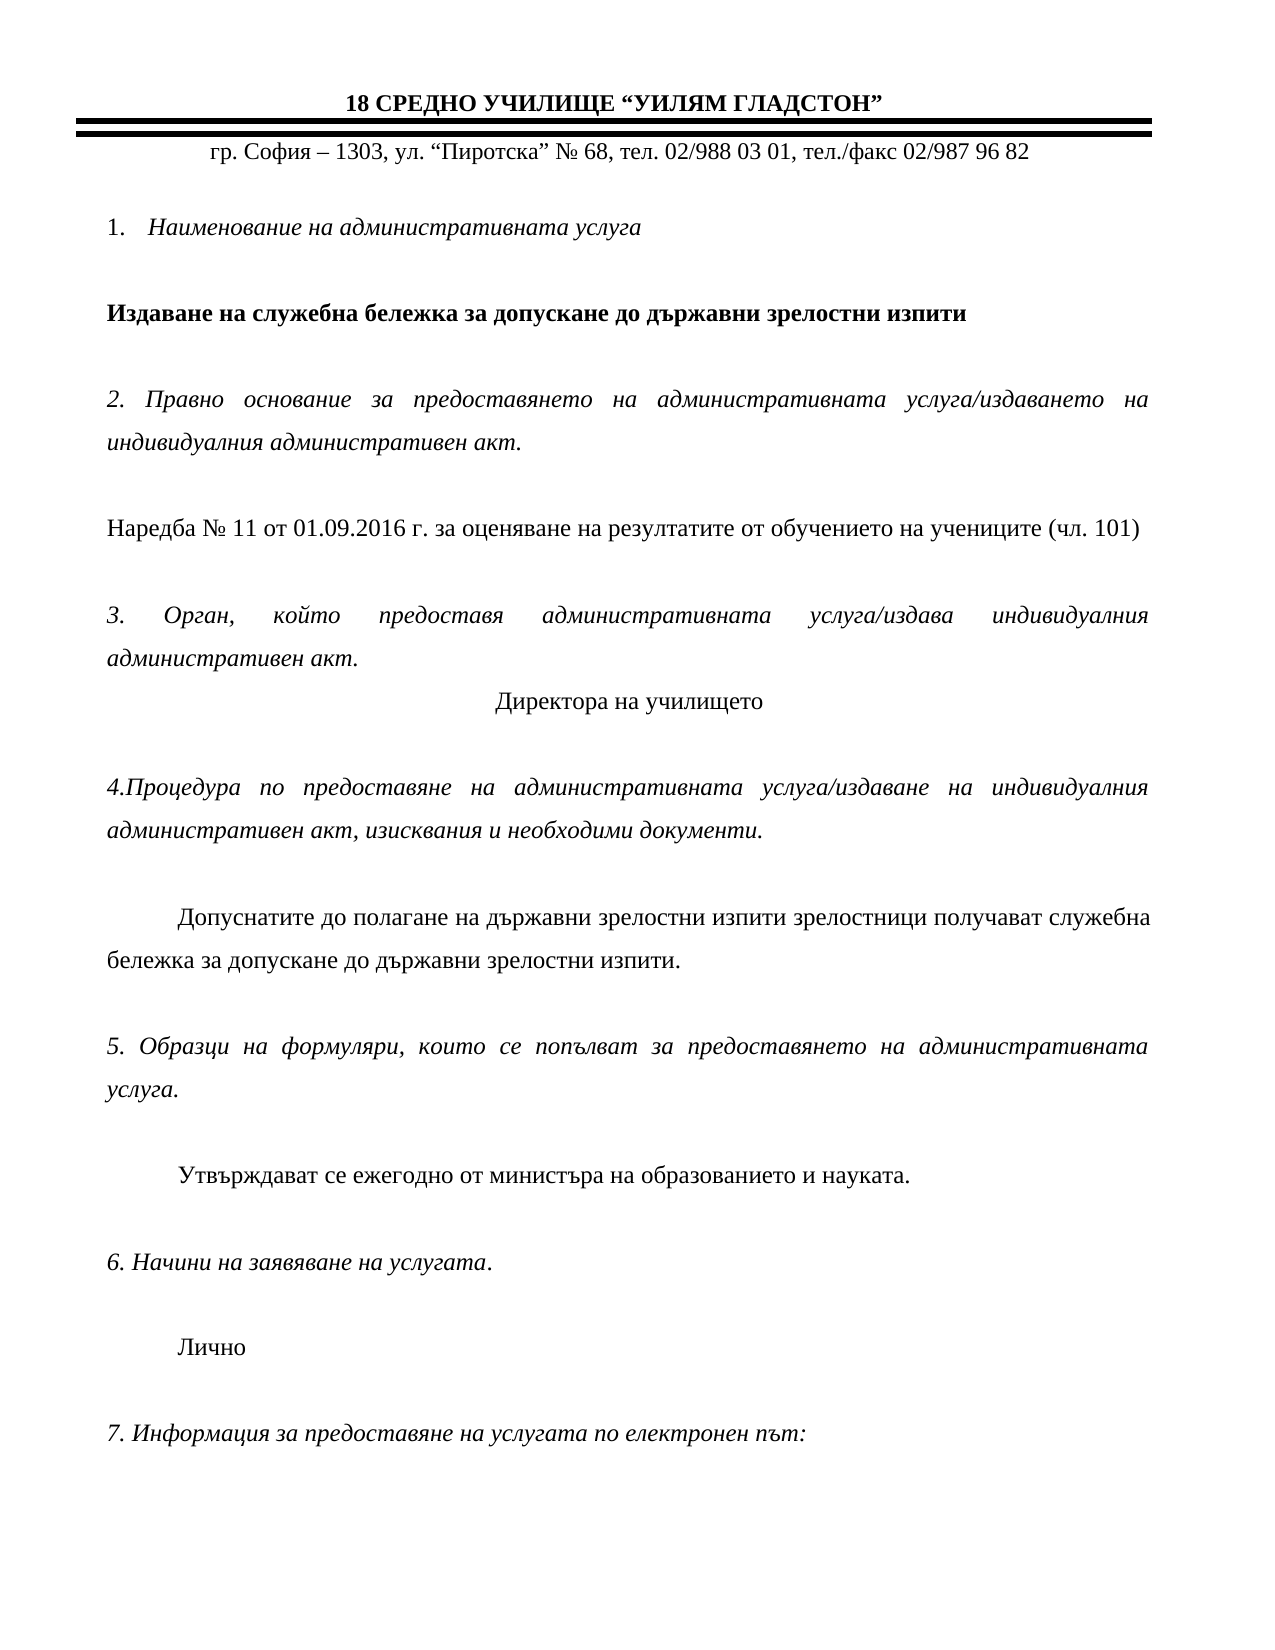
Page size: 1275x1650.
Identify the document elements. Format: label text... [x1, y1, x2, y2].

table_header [107, 212, 1152, 1504]
text 18 СРЕДНО УЧИЛИЩЕ “УИЛЯМ ГЛАДСТОН” [76, 89, 1152, 118]
text гр. София – 1303, ул. “Пиротска” № 68, тел. 02/988 03 01, тел./факс 02/987 96 82 [89, 137, 1152, 165]
